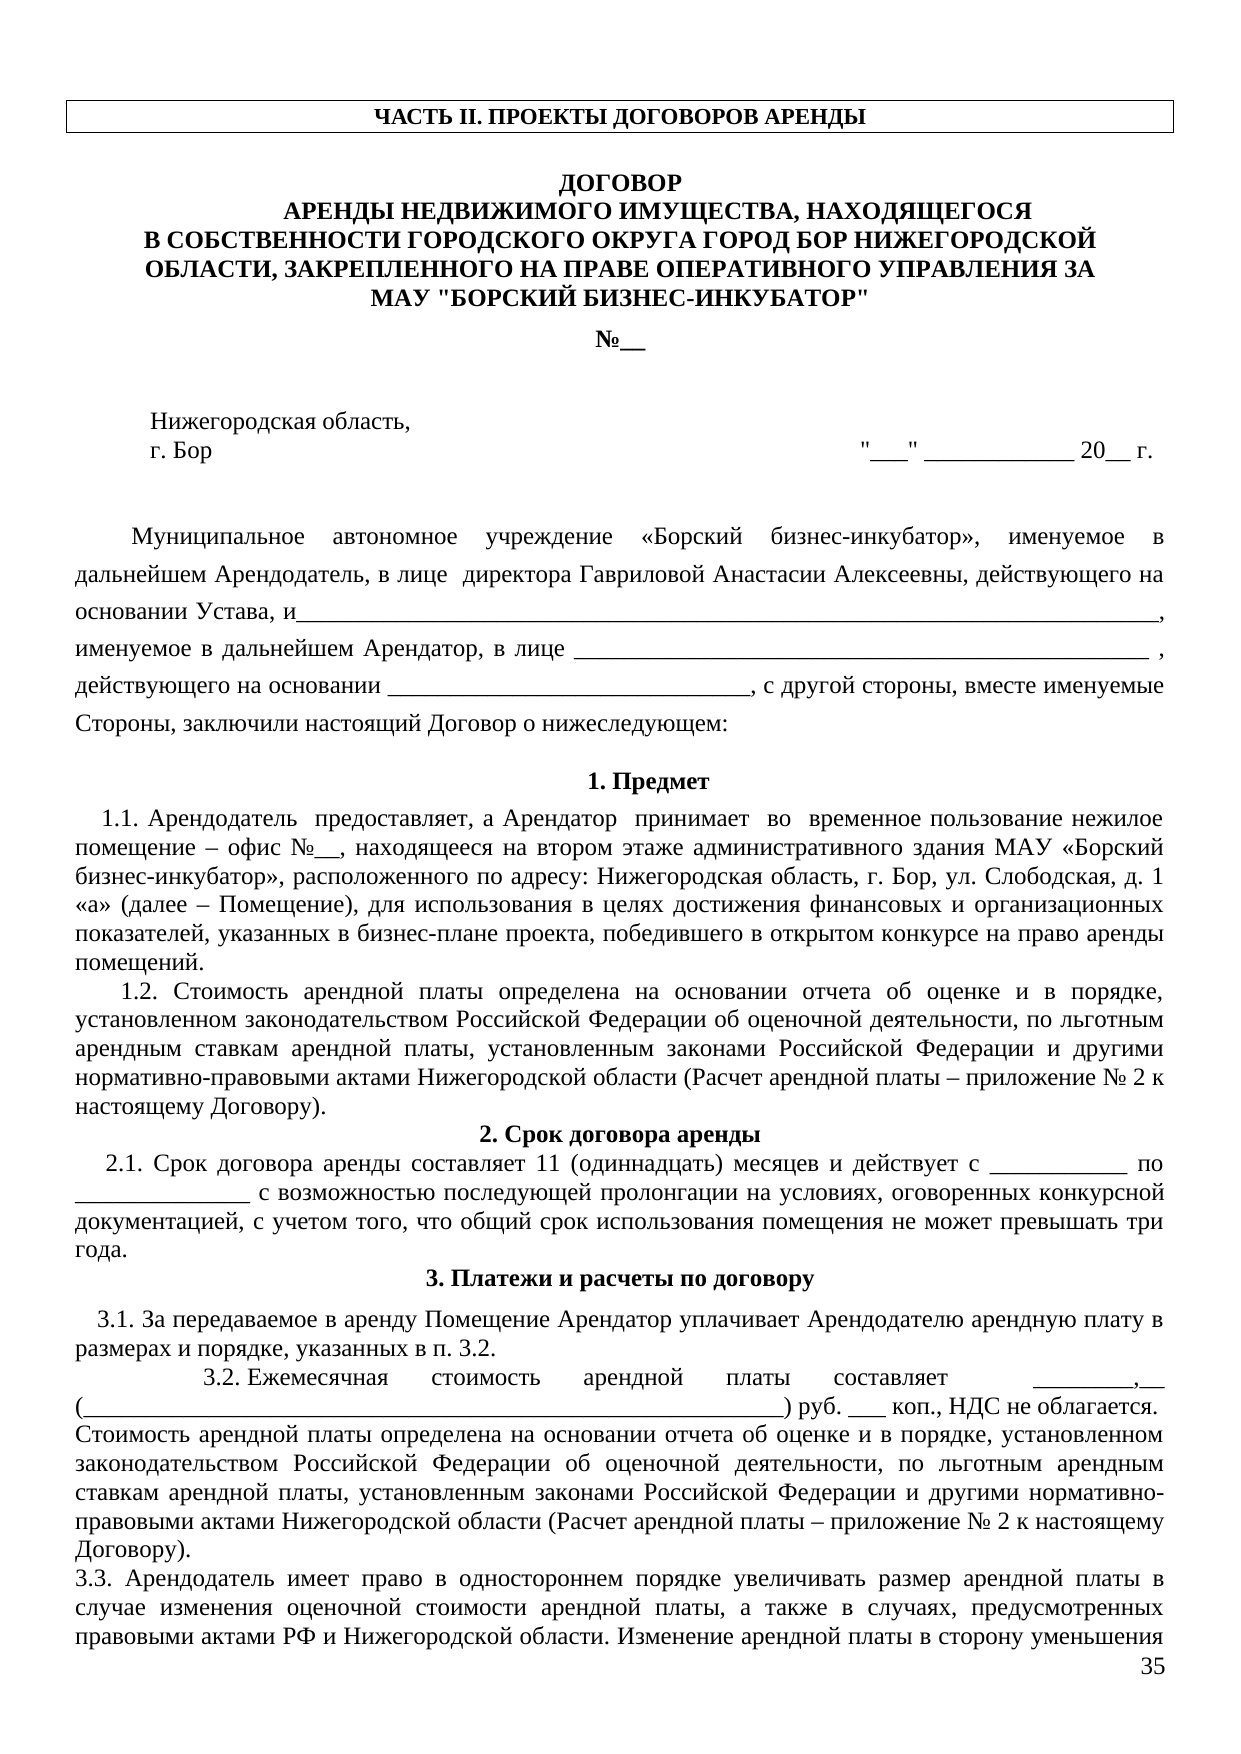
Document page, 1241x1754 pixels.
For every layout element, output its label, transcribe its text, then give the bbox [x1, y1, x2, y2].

text ДОГОВОР [75, 168, 1165, 196]
text Муниципальное автономное учреждение «Борский бизнес-инкубатор», именуемое в дальнейшем Арендодатель, в лице директора Гавриловой Анастасии Алексеевны, действующего на основании Устава, и_____________________________________________________________________, именуемое в дальнейшем Арендатор, в лице ______________________________________________ , действующего на основании _____________________________, с другой стороны, вместе именуемые Стороны, заключили настоящий Договор о нижеследующем: [75, 521, 1165, 737]
text г. Бор "___" ____________ 20__ г. [75, 435, 1165, 464]
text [75, 1563, 1165, 1649]
text 3. Платежи и расчеты по договору [75, 1263, 1165, 1292]
text 3.2. Ежемесячная стоимость арендной платы составляет ________,__ (________________________________________________________) руб. ___ коп., НДС не облагается. [75, 1362, 1165, 1419]
text 1.2. Стоимость арендной платы определена на основании отчета об оценке и в порядке, установленном законодательством Российской Федерации об оценочной деятельности, по льготным арендным ставкам арендной платы, установленным законами Российской Федерации и другими нормативно-правовыми актами Нижегородской области (Расчет арендной платы – приложение № 2 к настоящему Договору). [75, 976, 1165, 1119]
subtitle ЧАСТЬ II. Проекты ДОГОВОРов АРЕНДЫ [67, 101, 1173, 132]
text №__ [75, 324, 1165, 353]
text 2.1. Срок договора аренды составляет 11 (одиннадцать) месяцев и действует с ___________ по ______________ с возможностью последующей пролонгации на условиях, оговоренных конкурсной документацией, с учетом того, что общий срок использования помещения не может превышать три года. [75, 1148, 1165, 1263]
text АРЕНДЫ НЕДВИЖИМОГО ИМУЩЕСТВА, НАХОДЯЩЕГОСЯ [75, 196, 1165, 225]
text 3.1. За передаваемое в аренду Помещение Арендатор уплачивает Арендодателю арендную плату в размерах и порядке, указанных в п. 3.2. [75, 1304, 1165, 1362]
text 1.1. Арендодатель предоставляет, а Арендатор принимает во временное пользование нежилое помещение – офис №__, находящееся на втором этаже административного здания МАУ «Борский бизнес-инкубатор», расположенного по адресу: Нижегородская область, г. Бор, ул. Слободская, д. 1 «а» (далее – Помещение), для использования в целях достижения финансовых и организационных показателей, указанных в бизнес-плане проекта, победившего в открытом конкурсе на право аренды помещений. [75, 803, 1165, 976]
text В СОБСТВЕННОСТИ ГОРОДСКОГО ОКРУГА ГОРОД БОР НИЖЕГОРОДСКОЙ ОБЛАСТИ, ЗАКРЕПЛЕННОГО НА ПРАВЕ ОПЕРАТИВНОГО УПРАВЛЕНИЯ ЗА [75, 225, 1165, 283]
text 2. Срок договора аренды [75, 1119, 1165, 1148]
text МАУ "БОРСКИЙ БИЗНЕС-ИНКУБАТОР" [75, 283, 1165, 311]
text 1. Предмет [75, 766, 1165, 795]
text Нижегородская область, [75, 406, 1165, 435]
text Стоимость арендной платы определена на основании отчета об оценке и в порядке, установленном законодательством Российской Федерации об оценочной деятельности, по льготным арендным ставкам арендной платы, установленным законами Российской Федерации и другими нормативно-правовыми актами Нижегородской области (Расчет арендной платы – приложение № 2 к настоящему Договору). [75, 1419, 1165, 1563]
